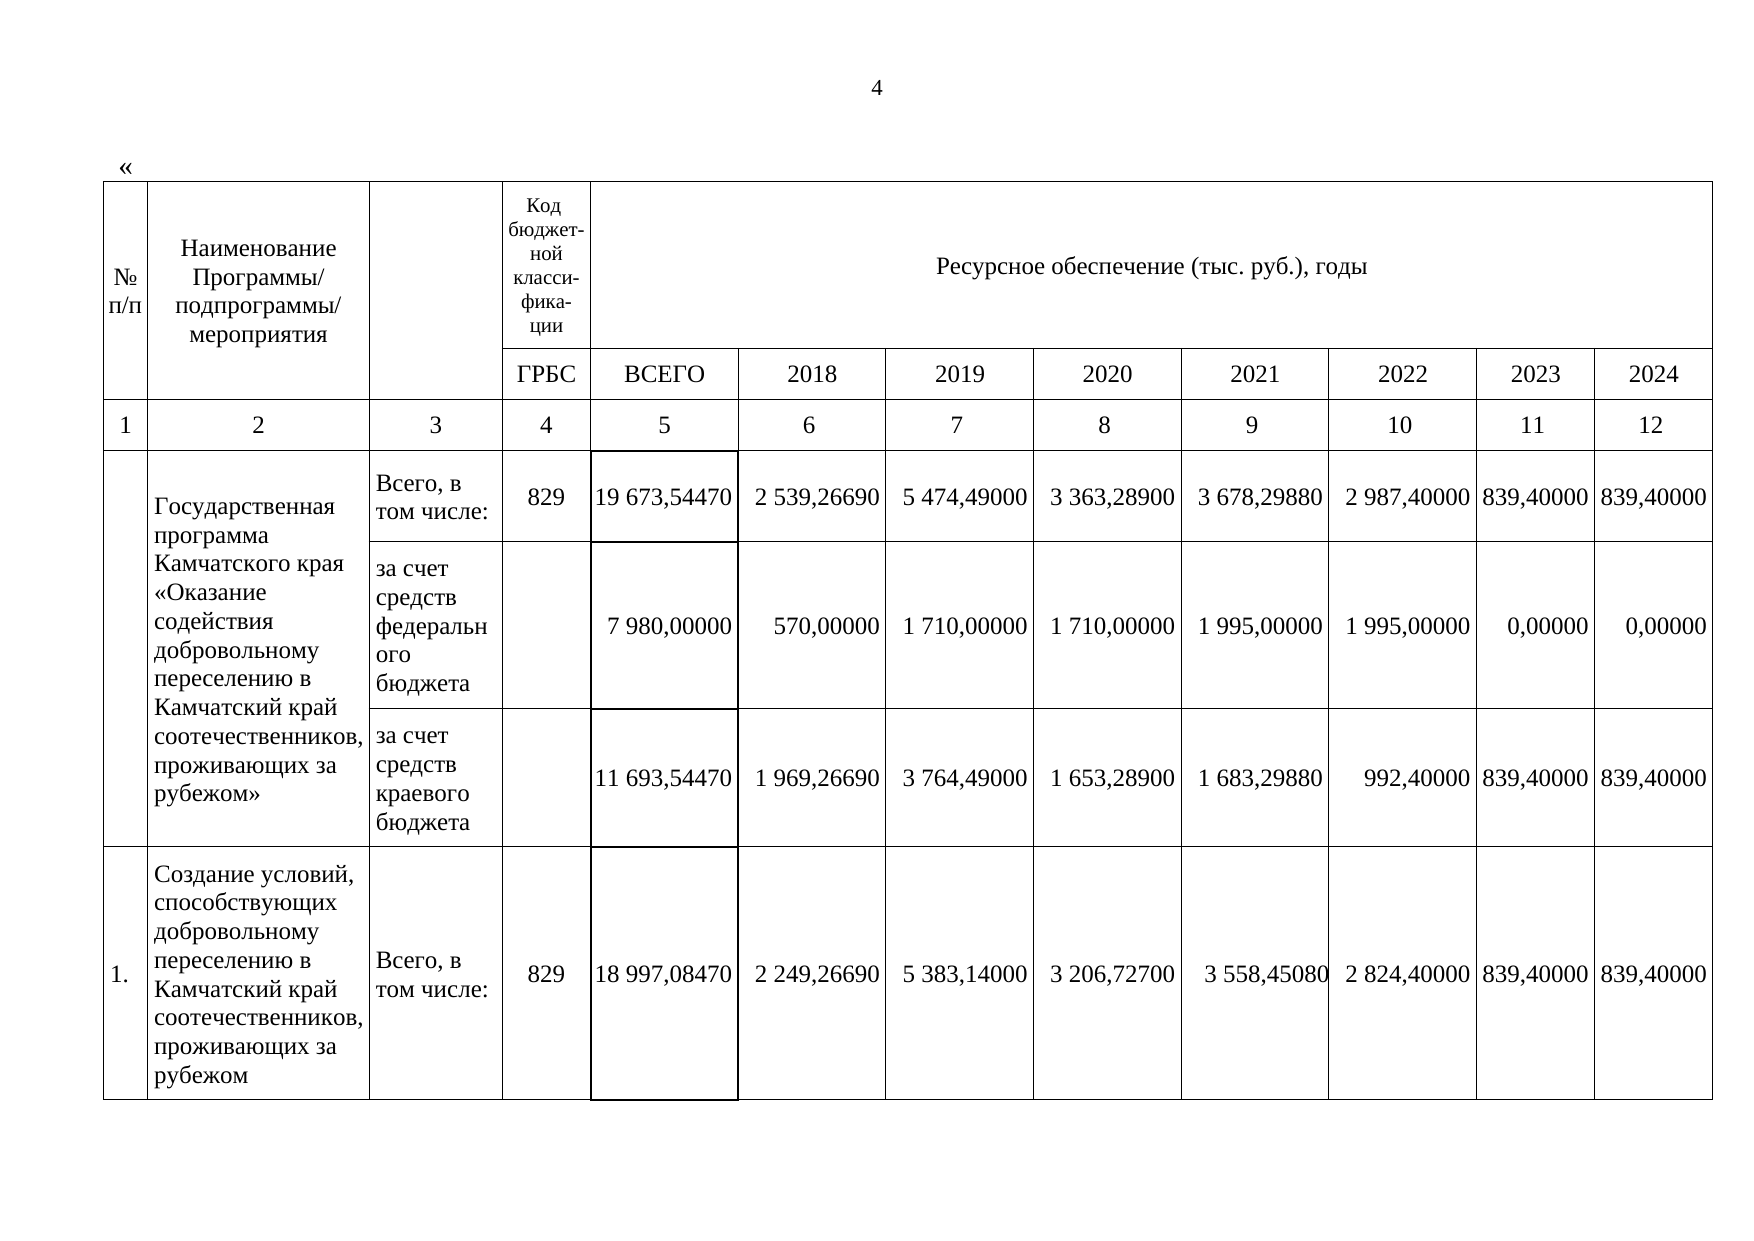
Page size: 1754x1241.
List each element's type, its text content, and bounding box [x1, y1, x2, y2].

table_cell 2021 [1182, 349, 1328, 399]
table_cell 2 [148, 400, 369, 450]
table_cell 18 997,08470 [592, 848, 737, 1099]
table_cell 3 206,72700 [1034, 847, 1181, 1099]
table_header № п/п [104, 182, 147, 399]
table_cell ВСЕГО [591, 349, 738, 399]
table_header Наименование Программы/ подпрограммы/ мероприятия [148, 182, 369, 399]
table_cell 2023 [1477, 349, 1594, 399]
table_cell 3 678,29880 [1182, 451, 1328, 541]
table_cell 570,00000 [739, 542, 885, 708]
table_cell 0,00000 [1595, 542, 1712, 708]
table_cell 839,40000 [1477, 709, 1594, 846]
table_cell 2 824,40000 [1329, 847, 1476, 1099]
table_cell 5 474,49000 [886, 451, 1033, 541]
table_cell 2018 [739, 349, 885, 399]
table_cell 9 [1182, 400, 1328, 450]
table_cell [503, 709, 590, 846]
table_header Ресурсное обеспечение (тыс. руб.), годы [591, 182, 1712, 348]
table_cell 2022 [1329, 349, 1476, 399]
table_cell 839,40000 [1595, 451, 1712, 541]
table_cell 839,40000 [1477, 847, 1594, 1099]
table_cell 2019 [886, 349, 1033, 399]
table_cell 2 249,26690 [739, 847, 885, 1099]
table_cell 19 673,54470 [592, 452, 737, 541]
table_cell 1 [104, 400, 147, 450]
table_cell 992,40000 [1329, 709, 1476, 846]
table_cell 11 [1477, 400, 1594, 450]
table_cell 2024 [1595, 349, 1712, 399]
table_cell Создание условий, способствующих добровольному переселению в Камчатский край соотечественников, проживающих за рубежом [148, 847, 369, 1099]
table_cell 12 [1595, 400, 1712, 450]
table_cell 1 683,29880 [1182, 709, 1328, 846]
table_cell [503, 542, 590, 708]
table_cell 2020 [1034, 349, 1181, 399]
table_header [370, 182, 502, 399]
table_cell 5 [591, 400, 738, 450]
table_cell 1 653,28900 [1034, 709, 1181, 846]
table_cell 2 987,40000 [1329, 451, 1476, 541]
table_cell Всего, в том числе: [370, 451, 502, 541]
table_cell 5 383,14000 [886, 847, 1033, 1099]
table_cell 829 [503, 847, 590, 1099]
table_cell Государственная программа Камчатского края «Оказание содействия добровольному переселению в Камчатский край соотечественников, проживающих за рубежом» [148, 451, 369, 846]
table_header Код бюджет-ной класси-фика- ции [503, 182, 590, 348]
table_cell за счет средств краевого бюджета [370, 709, 502, 846]
table_cell 1 995,00000 [1329, 542, 1476, 708]
table_cell 839,40000 [1477, 451, 1594, 541]
table_cell 839,40000 [1595, 847, 1712, 1099]
table_cell 1 710,00000 [886, 542, 1033, 708]
table_cell 2 539,26690 [739, 451, 885, 541]
table_cell 3 363,28900 [1034, 451, 1181, 541]
table_cell Всего, в том числе: [370, 847, 502, 1099]
table_cell 1 710,00000 [1034, 542, 1181, 708]
table_cell 1. [104, 847, 147, 1099]
table_cell 1 969,26690 [739, 709, 885, 846]
table_cell 839,40000 [1595, 709, 1712, 846]
table_cell 1 995,00000 [1182, 542, 1328, 708]
table_cell 11 693,54470 [592, 710, 737, 846]
table_cell 7 [886, 400, 1033, 450]
table_cell 0,00000 [1477, 542, 1594, 708]
table_cell 8 [1034, 400, 1181, 450]
text « [118, 148, 1636, 181]
table_cell 10 [1329, 400, 1476, 450]
table_cell 3 [370, 400, 502, 450]
table_cell 4 [503, 400, 590, 450]
table_cell 829 [503, 451, 590, 541]
table_cell 3 764,49000 [886, 709, 1033, 846]
table_cell за счет средств федерального бюджета [370, 542, 502, 708]
table_cell 7 980,00000 [592, 543, 737, 708]
table_cell ГРБС [503, 349, 590, 399]
table_cell 3 558,45080 [1182, 847, 1328, 1099]
table_cell [104, 451, 147, 846]
table_cell 6 [739, 400, 885, 450]
